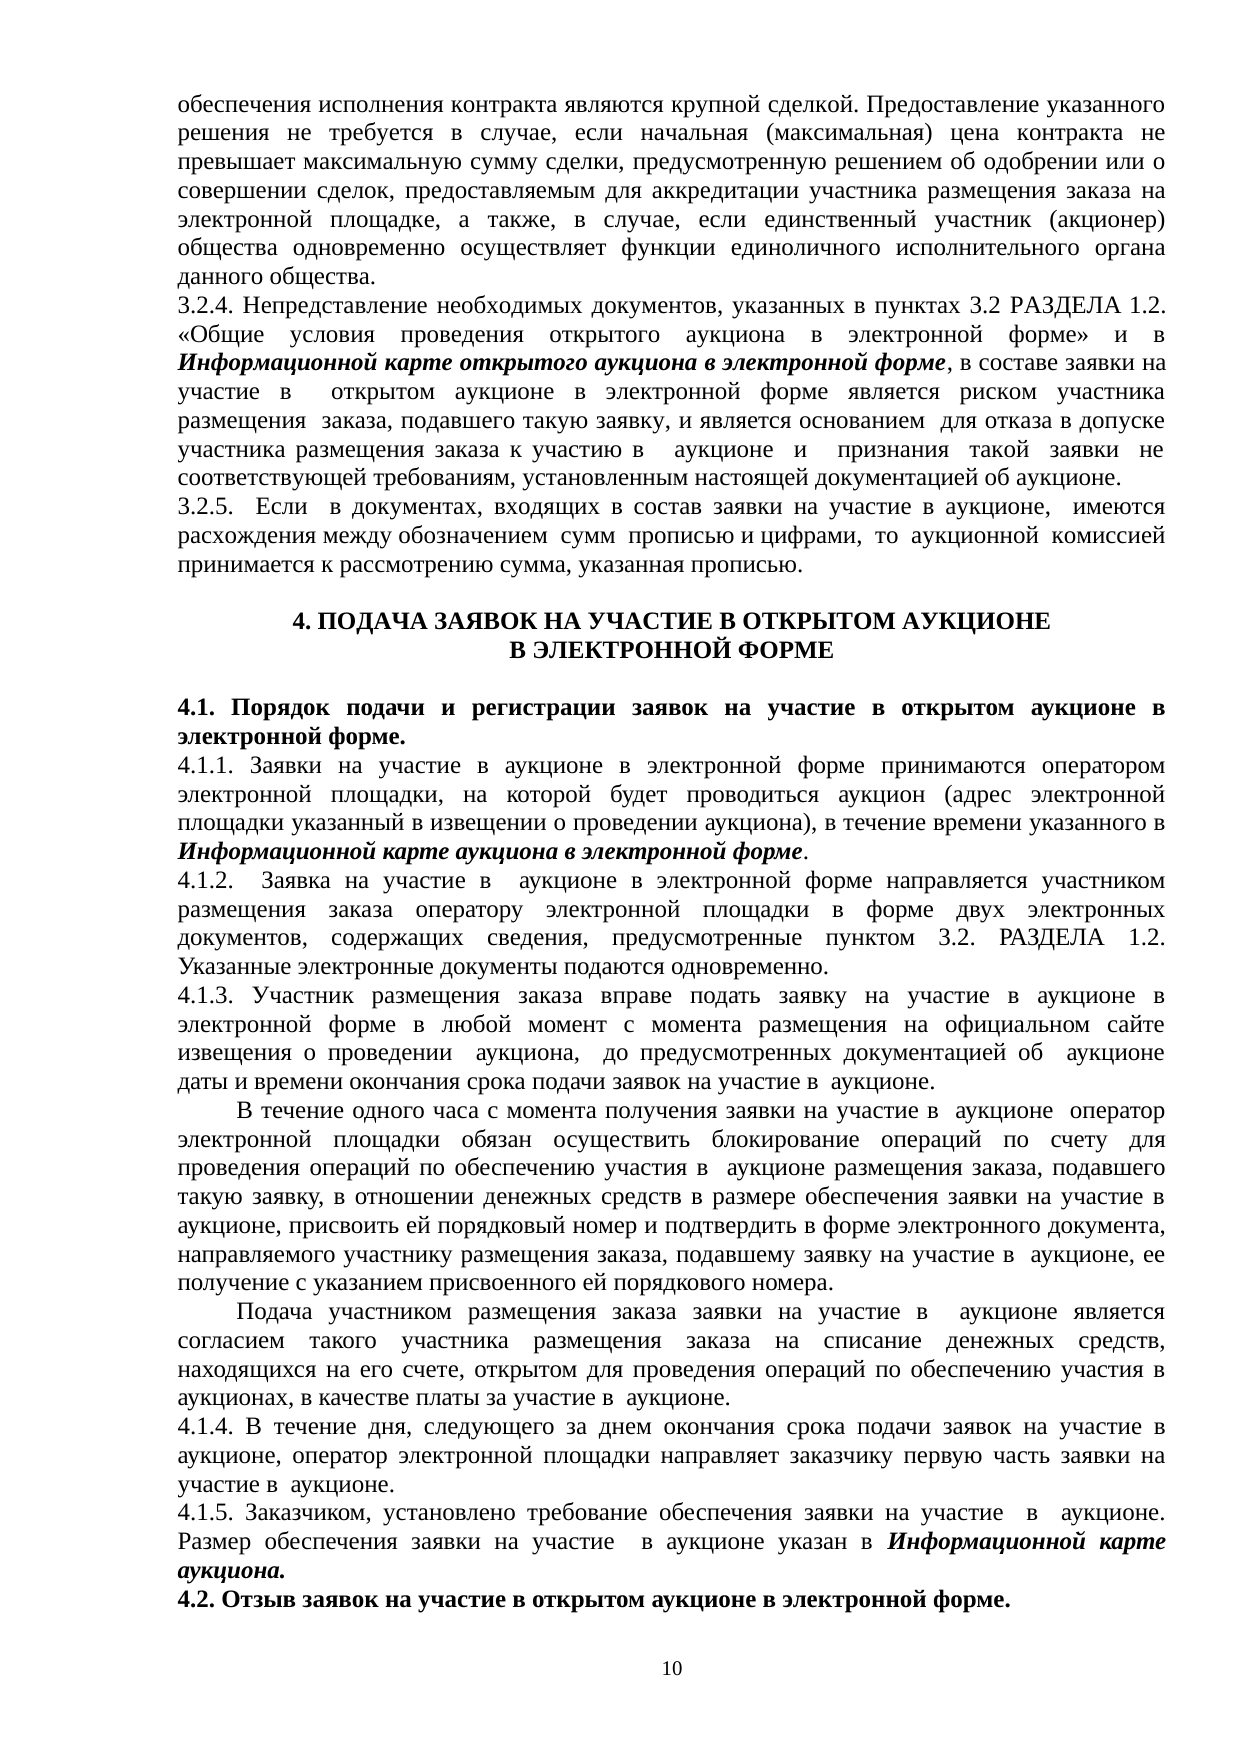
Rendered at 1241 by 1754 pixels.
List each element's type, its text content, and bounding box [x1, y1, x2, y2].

text В течение одного часа с момента получения заявки на участие в аукционе оператор электронной площадки обязан осуществить блокирование операций по счету для проведения операций по обеспечению участия в аукционе размещения заказа, подавшего такую заявку, в отношении денежных средств в размере обеспечения заявки на участие в аукционе, присвоить ей порядковый номер и подтвердить в форме электронного документа, направляемого участнику размещения заказа, подавшему заявку на участие в аукционе, ее получение с указанием присвоенного ей порядкового номера. [177, 1095, 1166, 1296]
text 4.1.1. Заявки на участие в аукционе в электронной форме принимаются оператором электронной площадки, на которой будет проводиться аукцион (адрес электронной площадки указанный в извещении о проведении аукциона), в течение времени указанного в Информационной карте аукциона в электронной форме. [177, 750, 1166, 865]
text 3.2.4. Непредставление необходимых документов, указанных в пунктах 3.2 РАЗДЕЛА 1.2. «Общие условия проведения открытого аукциона в электронной форме» и в Информационной карте открытого аукциона в электронной форме, в составе заявки на участие в открытом аукционе в электронной форме является риском участника размещения заказа, подавшего такую заявку, и является основанием для отказа в допуске участника размещения заказа к участию в аукционе и признания такой заявки не соответствующей требованиям, установленным настоящей документацией об аукционе. [177, 290, 1166, 491]
text 4.1.5. Заказчиком, установлено требование обеспечения заявки на участие в аукционе. Размер обеспечения заявки на участие в аукционе указан в Информационной карте аукциона. [177, 1497, 1166, 1584]
text Подача участником размещения заказа заявки на участие в аукционе является согласием такого участника размещения заказа на списание денежных средств, находящихся на его счете, открытом для проведения операций по обеспечению участия в аукционах, в качестве платы за участие в аукционе. [177, 1296, 1166, 1411]
text 4. ПОДАЧА ЗАЯВОК НА УЧАСТИЕ В ОТКРЫТОМ АУКЦИОНЕ [177, 606, 1166, 635]
text 4.2. Отзыв заявок на участие в открытом аукционе в электронной форме. [177, 1584, 1166, 1612]
text 4.1.3. Участник размещения заказа вправе подать заявку на участие в аукционе в электронной форме в любой момент с момента размещения на официальном сайте извещения о проведении аукциона, до предусмотренных документацией об аукционе даты и времени окончания срока подачи заявок на участие в аукционе. [177, 980, 1166, 1095]
text В ЭЛЕКТРОННОЙ ФОРМЕ [177, 635, 1166, 664]
text 4.1.2. Заявка на участие в аукционе в электронной форме направляется участником размещения заказа оператору электронной площадки в форме двух электронных документов, содержащих сведения, предусмотренные пунктом 3.2. РАЗДЕЛА 1.2. Указанные электронные документы подаются одновременно. [177, 865, 1166, 980]
text 3.2.5. Если в документах, входящих в состав заявки на участие в аукционе, имеются расхождения между обозначением сумм прописью и цифрами, то аукционной комиссией принимается к рассмотрению сумма, указанная прописью. [177, 491, 1166, 577]
text 4.1.4. В течение дня, следующего за днем окончания срока подачи заявок на участие в аукционе, оператор электронной площадки направляет заказчику первую часть заявки на участие в аукционе. [177, 1411, 1166, 1497]
text 4.1. Порядок подачи и регистрации заявок на участие в открытом аукционе в электронной форме. [177, 692, 1166, 750]
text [177, 89, 1166, 290]
